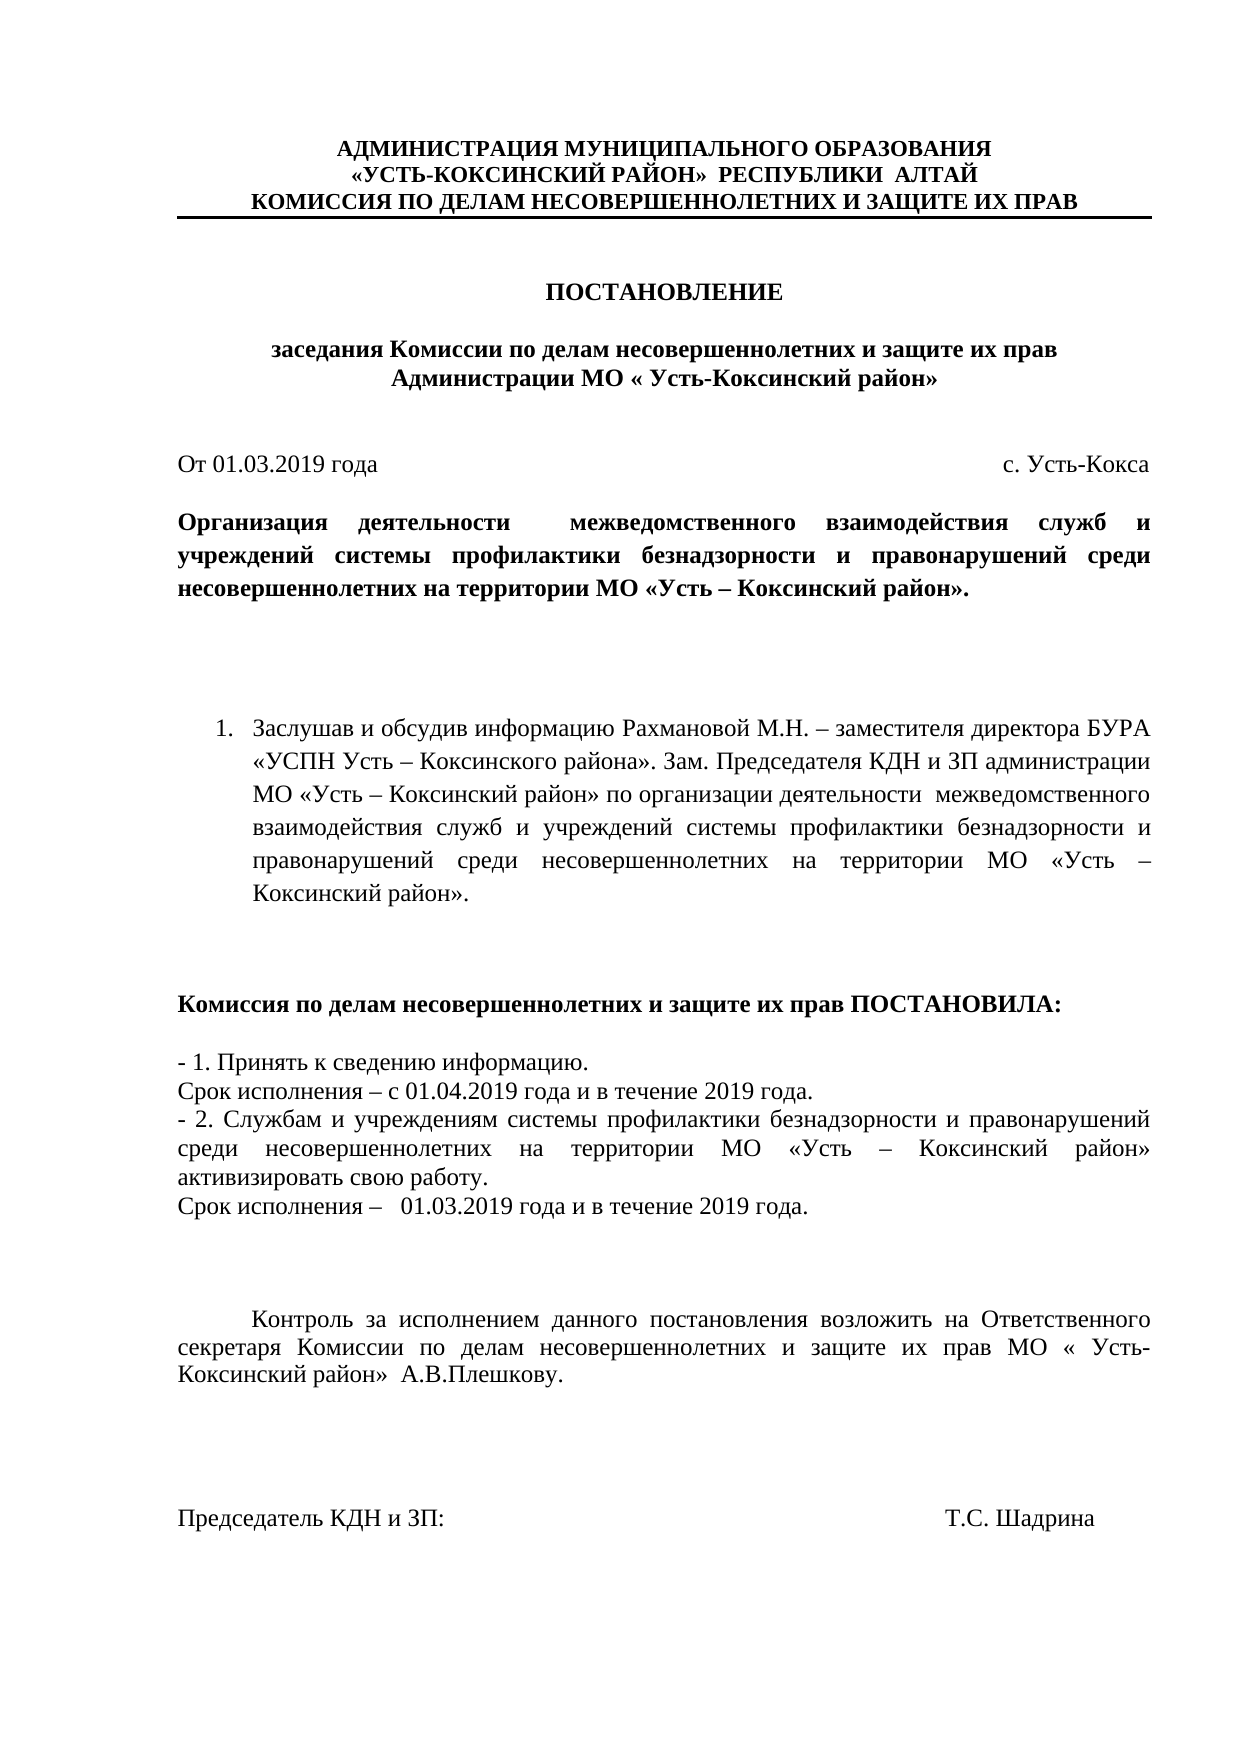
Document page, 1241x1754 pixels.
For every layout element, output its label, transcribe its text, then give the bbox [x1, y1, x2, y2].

text Срок исполнения – 01.03.2019 года и в течение 2019 года. [177, 1191, 1152, 1219]
text ПОСТАНОВЛЕНИЕ [177, 277, 1152, 306]
text - 1. Принять к сведению информацию. [177, 1047, 1152, 1076]
title АДМИНИСТРАЦИЯ МУНИЦИПАЛЬНОГО ОБРАЗОВАНИЯ [177, 135, 1152, 162]
text Срок исполнения – с 01.04.2019 года и в течение 2019 года. [177, 1076, 1152, 1104]
text заседания Комиссии по делам несовершеннолетних и защите их прав Администрации МО « Усть-Коксинский район» [177, 334, 1152, 392]
text Организация деятельности межведомственного взаимодействия служб и учреждений системы профилактики безнадзорности и правонарушений среди несовершеннолетних на территории МО «Усть – Коксинский район». [177, 507, 1152, 602]
text Комиссия по делам несовершеннолетних и защите их прав ПОСТАНОВИЛА: [177, 989, 1152, 1018]
text От 01.03.2019 года с. Усть-Кокса [177, 449, 1152, 478]
text КОМИССИЯ ПО ДЕЛАМ НЕСОВЕРШЕННОЛЕТНИХ И ЗАЩИТЕ ИХ ПРАВ [177, 188, 1152, 216]
text Председатель КДН и ЗП: Т.С. Шадрина [177, 1503, 1152, 1532]
list Заслушав и обсудив информацию Рахмановой М.Н. – заместителя директора БУРА «УСПН Усть – Коксинского района». Зам. Председателя КДН и ЗП администрации МО «Усть – Коксинский район» по организации деятельности межведомственного взаимодействия служб и учреждений системы профилактики безнадзорности и правонарушений среди несовершеннолетних на территории МО «Усть – Коксинский район». [215, 713, 1152, 907]
text Контроль за исполнением данного постановления возложить на Ответственного секретаря Комиссии по делам несовершеннолетних и защите их прав МО « Усть-Коксинский район» А.В.Плешкову. [177, 1306, 1152, 1388]
text «УСТЬ-КОКСИНСКИЙ РАЙОН» РЕСПУБЛИКИ АЛТАЙ [177, 162, 1152, 188]
text - 2. Службам и учреждениям системы профилактики безнадзорности и правонарушений среди несовершеннолетних на территории МО «Усть – Коксинский район» активизировать свою работу. [177, 1104, 1152, 1191]
